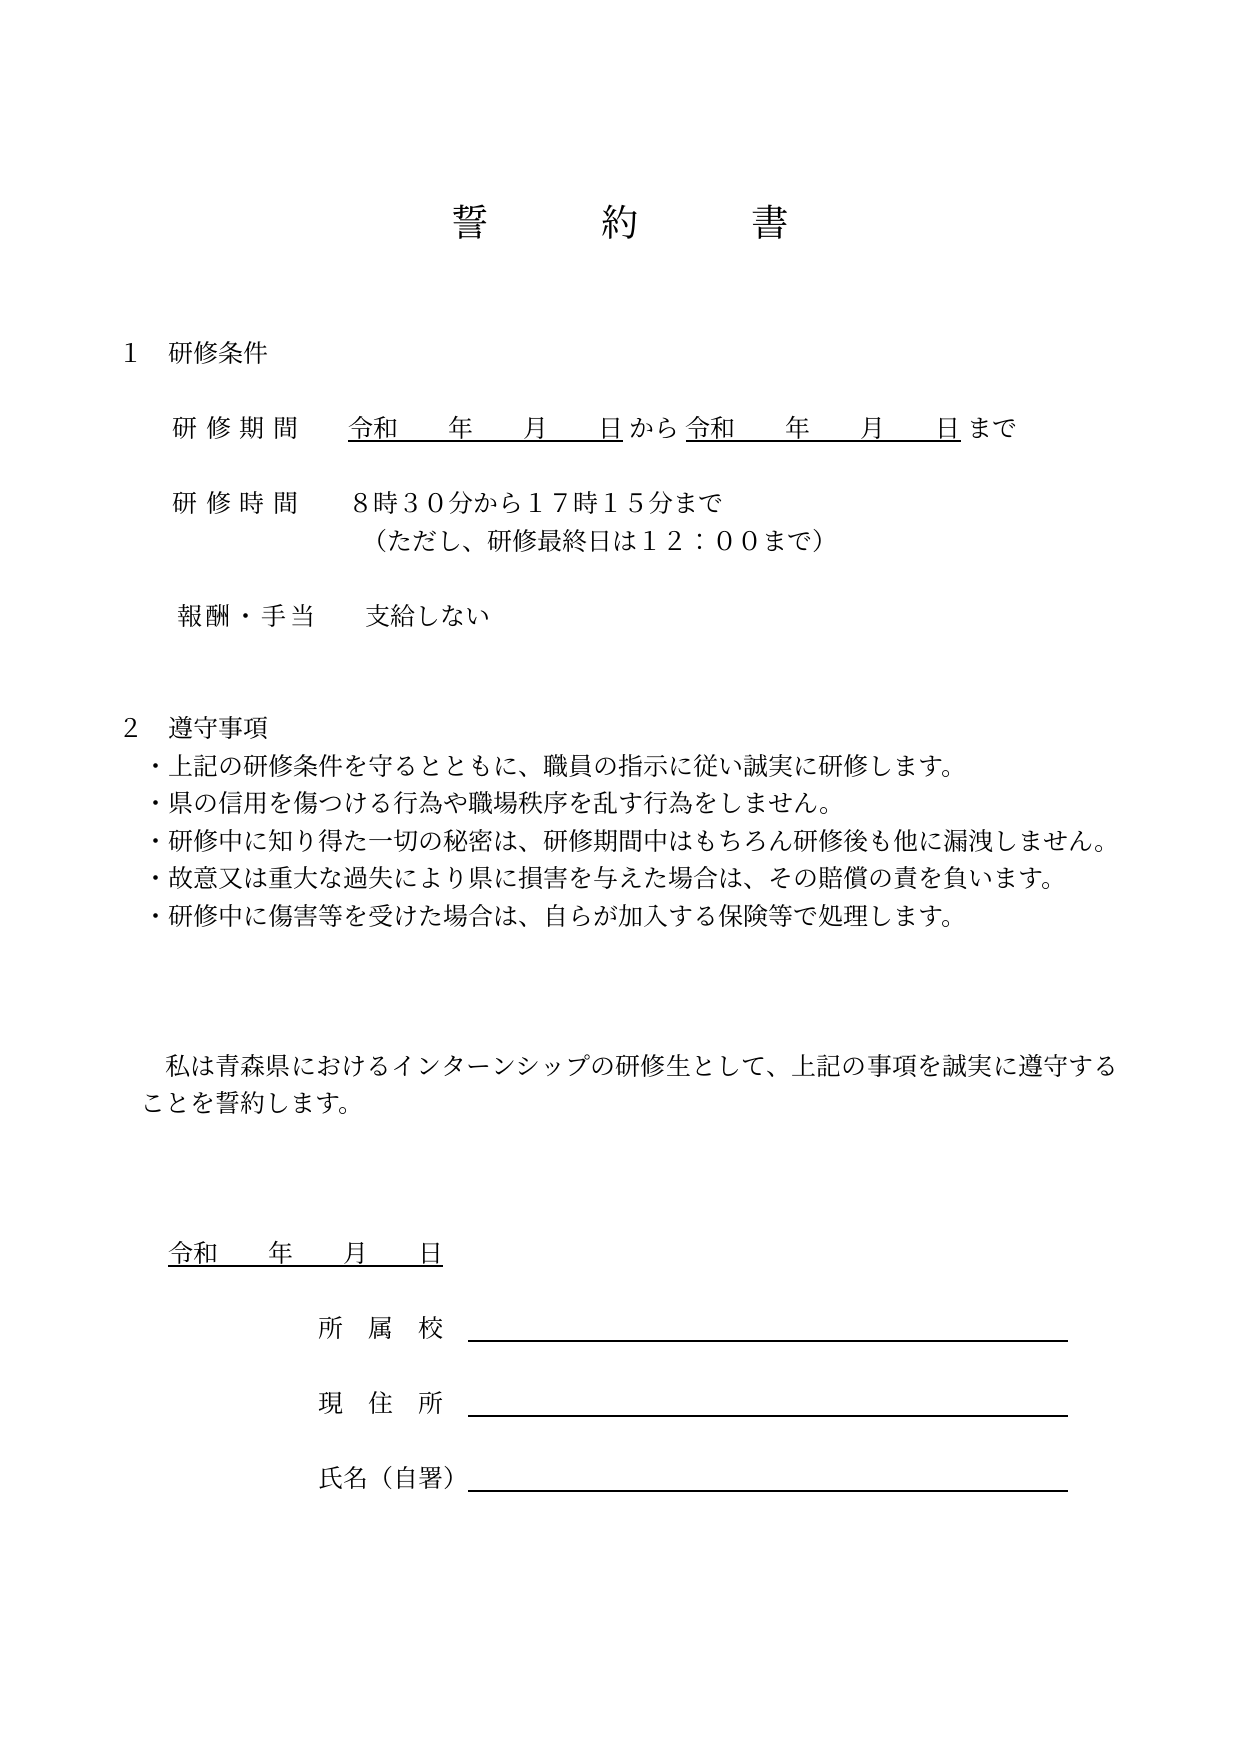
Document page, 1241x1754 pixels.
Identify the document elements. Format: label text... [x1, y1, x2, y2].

text 研 修 期 間 令和 年 月 日 から 令和 年 月 日 まで [118, 408, 1122, 446]
text 令和 年 月 日 [118, 1233, 1122, 1271]
text 誓 約 書 [118, 183, 1122, 258]
text ２ 遵守事項 [118, 708, 1122, 746]
text １ 研修条件 [118, 333, 1122, 371]
text ・県の信用を傷つける行為や職場秩序を乱す行為をしません。 [118, 783, 1122, 821]
text 所 属 校 [118, 1308, 1122, 1346]
text 私は青森県におけるインターンシップの研修生として、上記の事項を誠実に遵守することを誓約します。 [140, 1046, 1122, 1121]
text （ただし、研修最終日は１２：００まで） [118, 521, 1122, 596]
text 研 修 時 間 ８時３０分から１７時１５分まで [118, 483, 1122, 521]
text ・上記の研修条件を守るとともに、職員の指示に従い誠実に研修します。 [118, 746, 1122, 783]
text 現 住 所 [118, 1383, 1122, 1421]
text ・故意又は重大な過失により県に損害を与えた場合は、その賠償の責を負います。 [118, 858, 1122, 896]
text 報酬・手当 支給しない [118, 596, 1122, 633]
text ・研修中に知り得た一切の秘密は、研修期間中はもちろん研修後も他に漏洩しません。 [118, 821, 1122, 858]
text ・研修中に傷害等を受けた場合は、自らが加入する保険等で処理します。 [118, 896, 1122, 933]
text 氏名（自署） [118, 1458, 1122, 1496]
